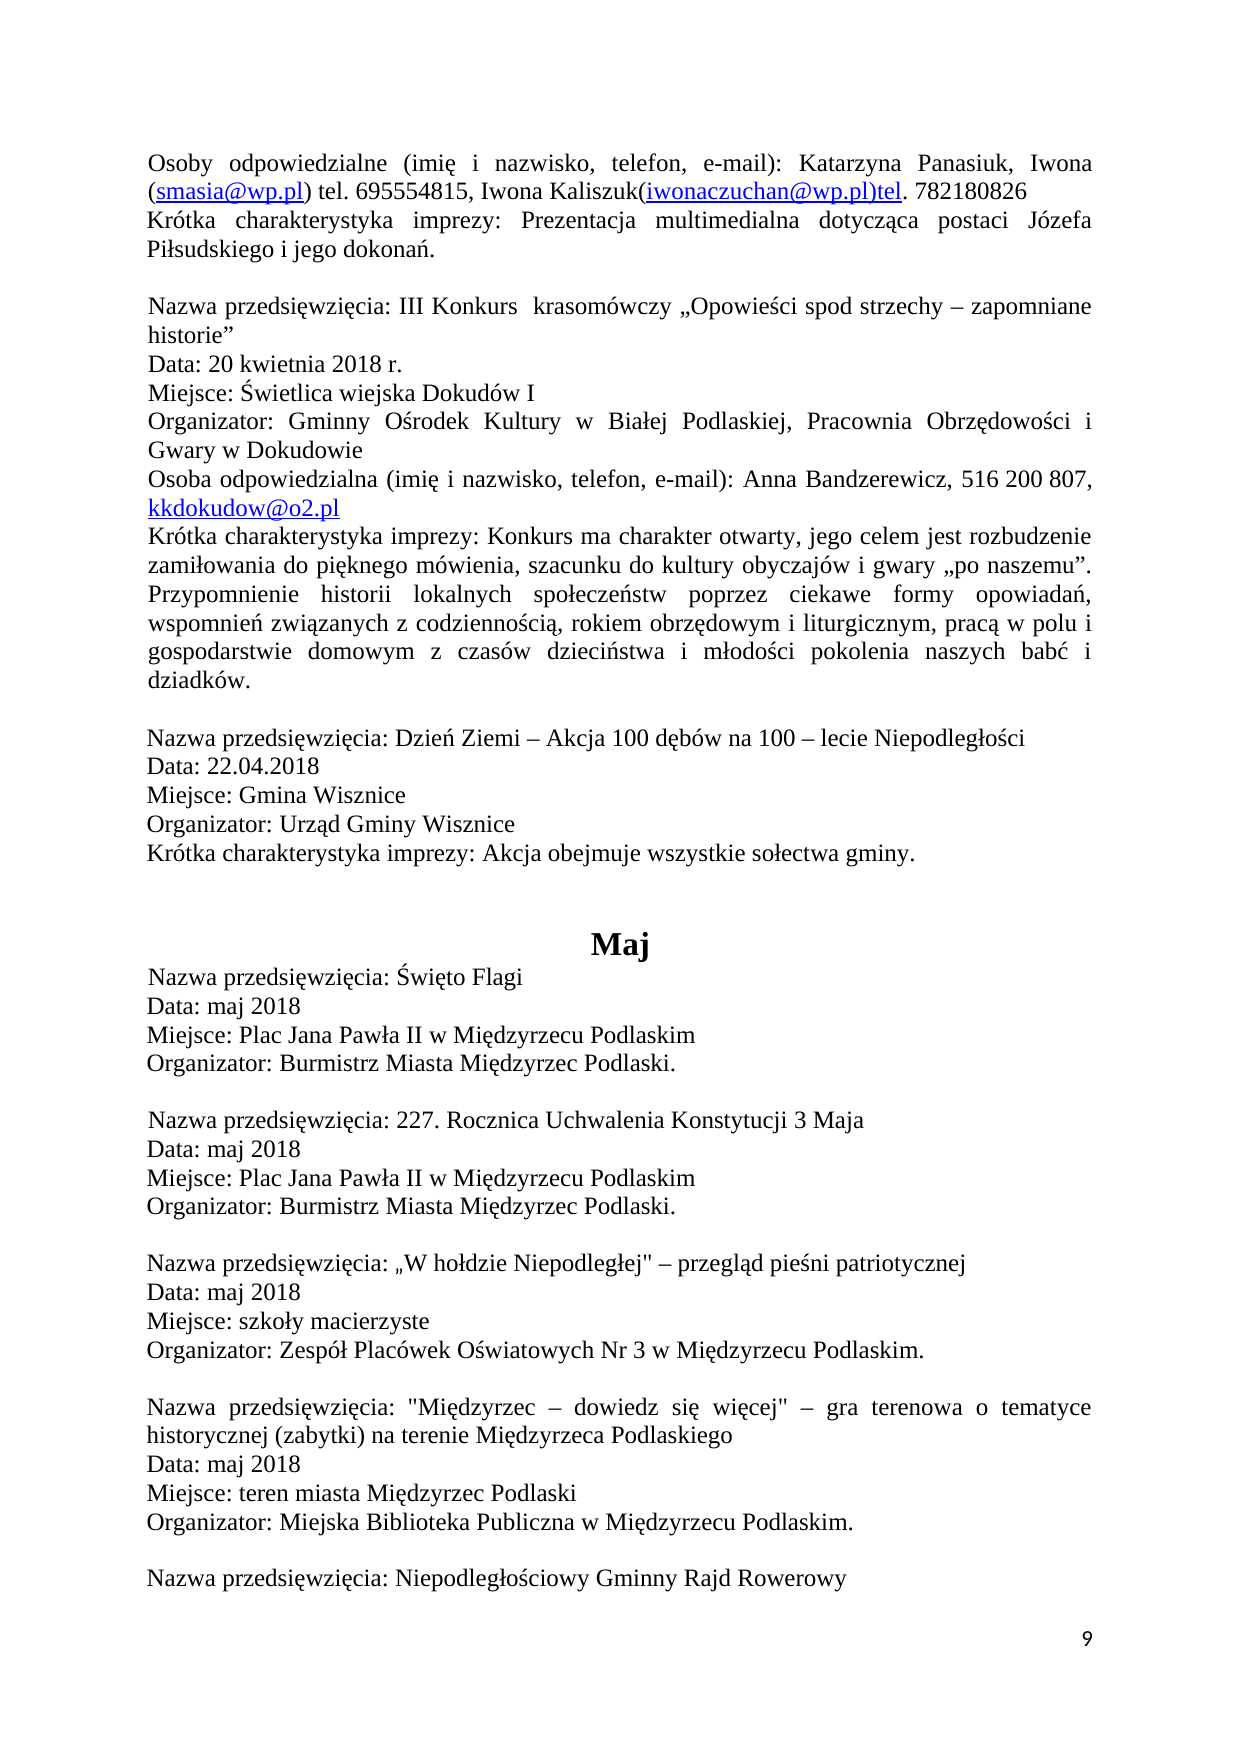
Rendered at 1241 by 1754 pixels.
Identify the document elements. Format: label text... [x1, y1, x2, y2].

text Nazwa przedsięwzięcia: Niepodległościowy Gminny Rajd Rowerowy [146, 1563, 1093, 1592]
text Data: 20 kwietnia 2018 r. [148, 349, 1093, 378]
text Krótka charakterystyka imprezy: Akcja obejmuje wszystkie sołectwa gminy. [146, 838, 1093, 866]
text Nazwa przedsięwzięcia: Święto Flagi [148, 962, 1093, 991]
text Data: 22.04.2018 [146, 751, 1093, 780]
text Nazwa przedsięwzięcia: "Międzyrzec – dowiedz się więcej" – gra terenowa o tematyce historycznej (zabytki) na terenie Międzyrzeca Podlaskiego [146, 1392, 1093, 1449]
text Nazwa przedsięwzięcia: Dzień Ziemi – Akcja 100 dębów na 100 – lecie Niepodległości [146, 723, 1093, 751]
text Osoby odpowiedzialne (imię i nazwisko, telefon, e-mail): Katarzyna Panasiuk, Iwona (smasia@wp.pl) tel. 695554815, Iwona Kaliszuk(iwonaczuchan@wp.pl)tel. 782180826 [148, 148, 1093, 205]
text Organizator: Zespół Placówek Oświatowych Nr 3 w Międzyrzecu Podlaskim. [146, 1335, 1093, 1363]
text Miejsce: Świetlica wiejska Dokudów I [148, 378, 1093, 406]
text Miejsce: Plac Jana Pawła II w Międzyrzecu Podlaskim [146, 1020, 1093, 1048]
text Organizator: Burmistrz Miasta Międzyrzec Podlaski. [146, 1048, 1093, 1077]
text Organizator: Gminny Ośrodek Kultury w Białej Podlaskiej, Pracownia Obrzędowości i Gwary w Dokudowie [148, 406, 1093, 464]
text Data: maj 2018 [146, 1449, 1093, 1478]
text Nazwa przedsięwzięcia: 227. Rocznica Uchwalenia Konstytucji 3 Maja [148, 1105, 1093, 1134]
text Organizator: Miejska Biblioteka Publiczna w Międzyrzecu Podlaskim. [146, 1507, 1093, 1535]
text Organizator: Urząd Gminy Wisznice [146, 809, 1093, 838]
text Krótka charakterystyka imprezy: Konkurs ma charakter otwarty, jego celem jest rozbudzenie zamiłowania do pięknego mówienia, szacunku do kultury obyczajów i gwary „po naszemu”. Przypomnienie historii lokalnych społeczeństw poprzez ciekawe formy opowiadań, wspomnień związanych z codziennością, rokiem obrzędowym i liturgicznym, pracą w polu i gospodarstwie domowym z czasów dzieciństwa i młodości pokolenia naszych babć i dziadków. [148, 521, 1093, 694]
text Osoba odpowiedzialna (imię i nazwisko, telefon, e-mail): Anna Bandzerewicz, 516 200 807, kkdokudow@o2.pl [148, 464, 1093, 521]
text Krótka charakterystyka imprezy: Prezentacja multimedialna dotycząca postaci Józefa Piłsudskiego i jego dokonań. [146, 205, 1093, 263]
text Organizator: Burmistrz Miasta Międzyrzec Podlaski. [146, 1191, 1093, 1220]
text Nazwa przedsięwzięcia: „W hołdzie Niepodległej" – przegląd pieśni patriotycznej [146, 1248, 1093, 1277]
text Miejsce: teren miasta Międzyrzec Podlaski [146, 1478, 1093, 1507]
text Data: maj 2018 [146, 1277, 1093, 1306]
text Miejsce: Plac Jana Pawła II w Międzyrzecu Podlaskim [146, 1163, 1093, 1191]
text Data: maj 2018 [146, 991, 1093, 1020]
text Miejsce: Gmina Wisznice [146, 780, 1093, 809]
text Nazwa przedsięwzięcia: III Konkurs krasomówczy „Opowieści spod strzechy – zapomniane historie” [148, 291, 1093, 349]
text Miejsce: szkoły macierzyste [146, 1306, 1093, 1335]
text Maj [148, 924, 1093, 962]
text Data: maj 2018 [146, 1134, 1093, 1163]
